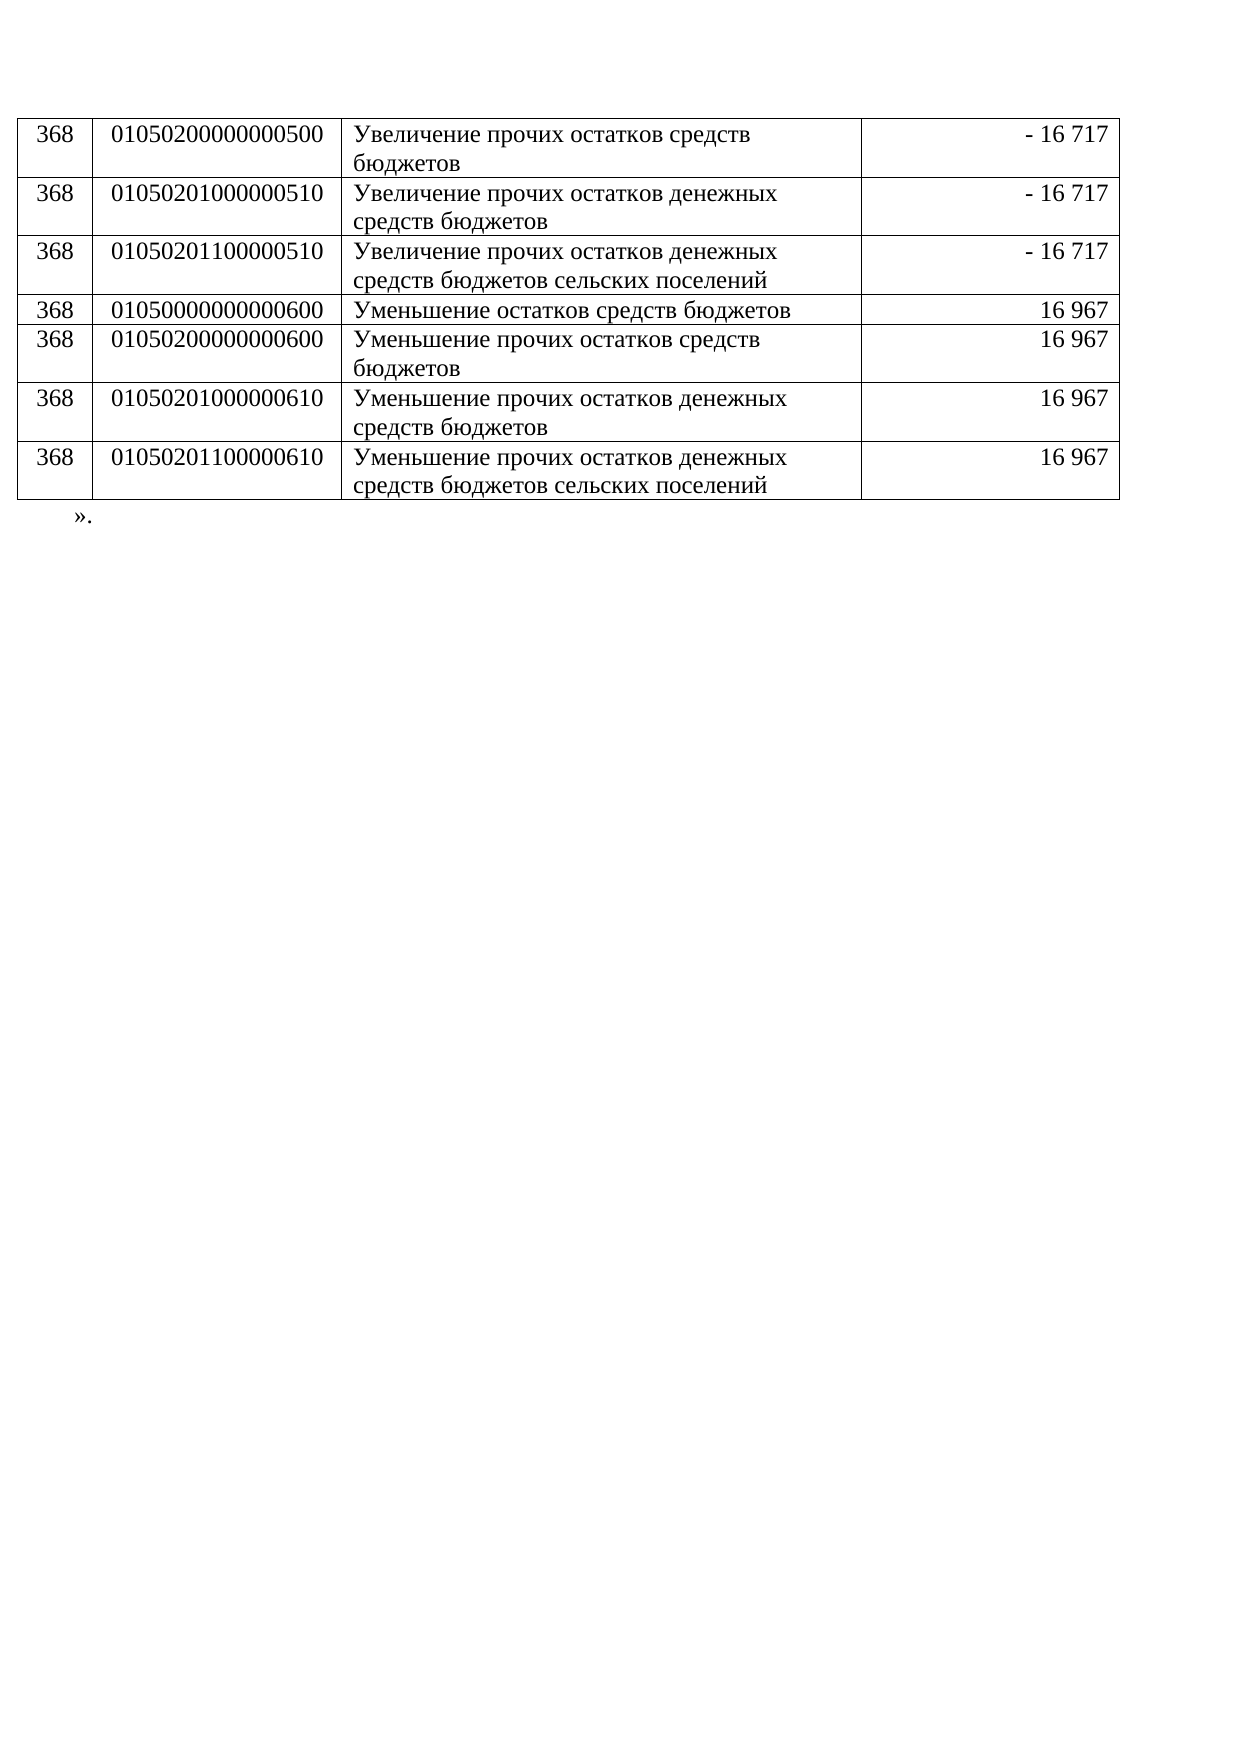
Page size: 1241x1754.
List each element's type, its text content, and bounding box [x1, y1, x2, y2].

table_cell 01050000000000600 [93, 295, 341, 323]
table_cell 368 [18, 442, 92, 499]
table_cell Увеличение прочих остатков денежных средств бюджетов [342, 178, 861, 235]
table_cell 01050201000000610 [93, 383, 341, 441]
table_cell - 16 717 [862, 236, 1119, 294]
table_cell 368 [18, 325, 92, 382]
table_cell 16 967 [862, 325, 1119, 382]
table_cell Увеличение прочих остатков средств бюджетов [342, 119, 861, 177]
table_cell Уменьшение остатков средств бюджетов [342, 295, 861, 323]
table_cell Уменьшение прочих остатков денежных средств бюджетов сельских поселений [342, 442, 861, 499]
table_cell 01050201100000610 [93, 442, 341, 499]
table_cell 368 [18, 119, 92, 177]
table_cell 16 967 [862, 442, 1119, 499]
table_cell 368 [18, 295, 92, 323]
table_cell 368 [18, 383, 92, 441]
table_cell 16 967 [862, 295, 1119, 323]
table_cell Уменьшение прочих остатков средств бюджетов [342, 325, 861, 382]
table_cell 01050201000000510 [93, 178, 341, 235]
table_cell 16 967 [862, 383, 1119, 441]
table_cell - 16 717 [862, 119, 1119, 177]
table_cell 368 [18, 236, 92, 294]
table_cell 01050200000000500 [93, 119, 341, 177]
table_cell Увеличение прочих остатков денежных средств бюджетов сельских поселений [342, 236, 861, 294]
text ». [74, 500, 1063, 529]
table_cell - 16 717 [862, 178, 1119, 235]
table_cell 368 [18, 178, 92, 235]
table_cell 01050200000000600 [93, 325, 341, 382]
table_cell 01050201100000510 [93, 236, 341, 294]
table_cell Уменьшение прочих остатков денежных средств бюджетов [342, 383, 861, 441]
